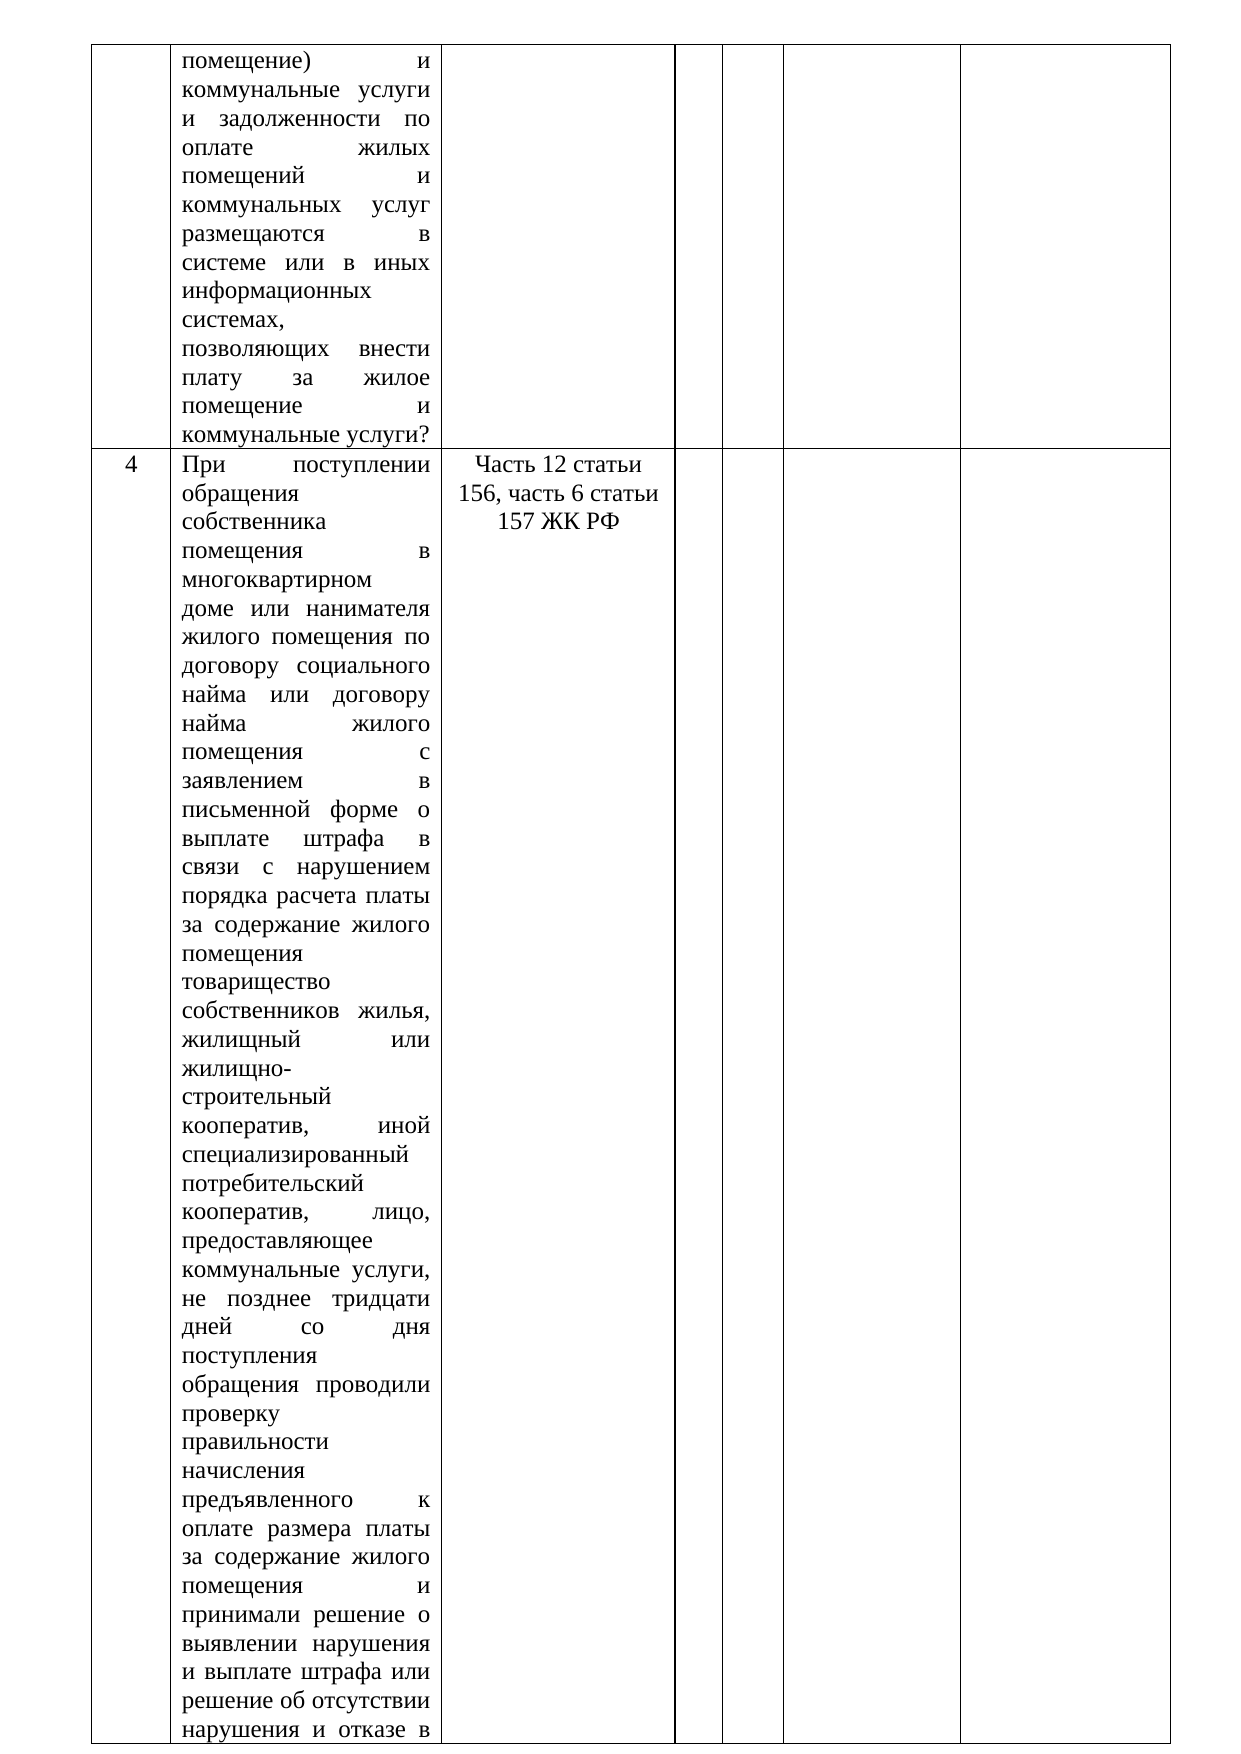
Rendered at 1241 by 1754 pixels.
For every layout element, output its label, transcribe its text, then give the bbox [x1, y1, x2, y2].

table_cell [784, 449, 960, 1743]
table_cell 4 [92, 449, 170, 1743]
table_cell 3 [92, 45, 170, 448]
table_cell [676, 449, 722, 1743]
table_cell [723, 449, 783, 1743]
table_cell [961, 45, 1170, 448]
table_cell [676, 45, 722, 448]
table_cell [171, 45, 441, 448]
table_cell [784, 45, 960, 448]
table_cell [442, 449, 674, 1743]
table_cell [442, 45, 674, 448]
table_cell [723, 45, 783, 448]
table_cell [961, 449, 1170, 1743]
